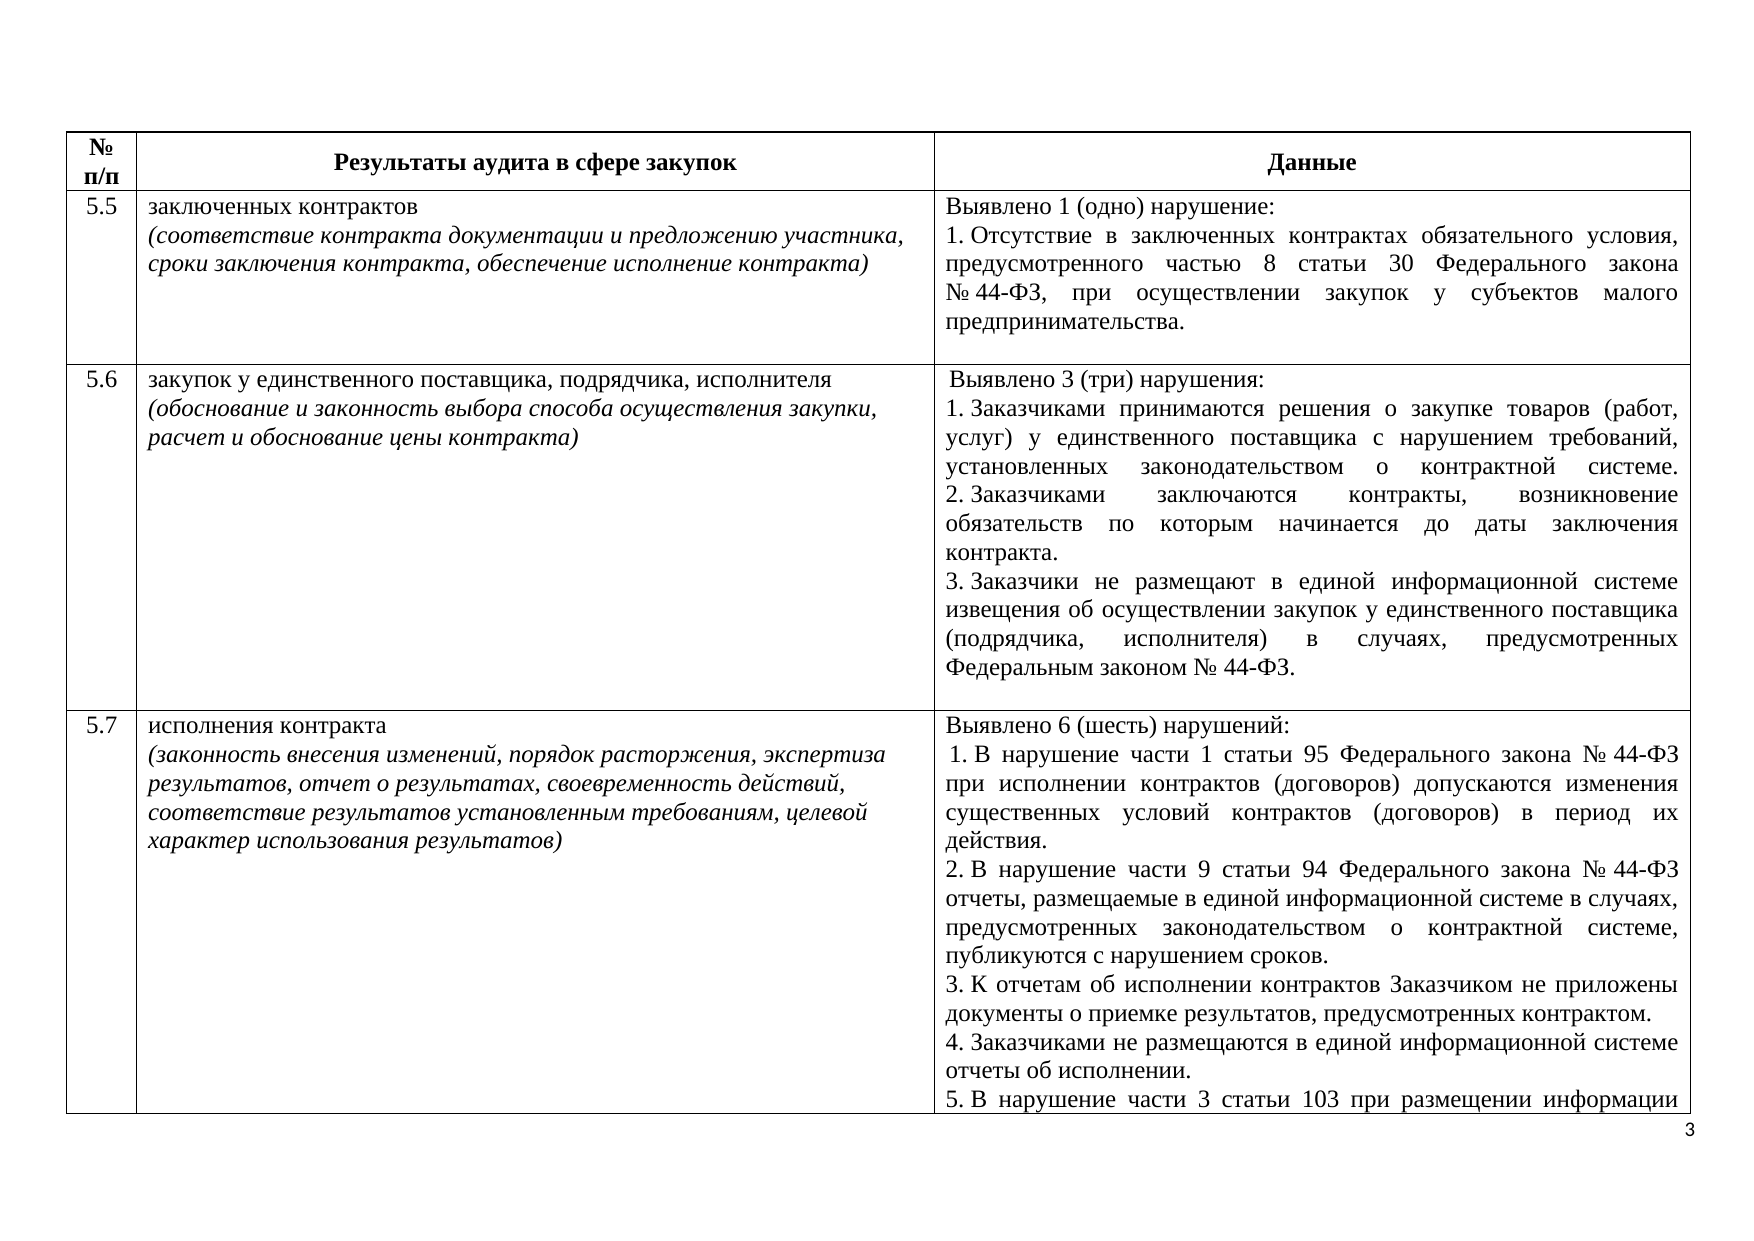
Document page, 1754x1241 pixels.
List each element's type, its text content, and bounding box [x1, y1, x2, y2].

table_header № п/п [67, 133, 136, 190]
table_cell Выявлено 1 (одно) нарушение: 1. Отсутствие в заключенных контрактах обязательного условия, предусмотренного частью 8 статьи 30 Федерального закона № 44-ФЗ, при осуществлении закупок у субъектов малого предпринимательства. [935, 191, 1690, 363]
table_cell закупок у единственного поставщика, подрядчика, исполнителя (обоснование и законность выбора способа осуществления закупки, расчет и обоснование цены контракта) [137, 365, 934, 709]
table_cell 5.6 [67, 365, 136, 709]
table_header Данные [935, 133, 1690, 190]
table_cell заключенных контрактов (соответствие контракта документации и предложению участника, сроки заключения контракта, обеспечение исполнение контракта) [137, 191, 934, 363]
table_cell 5.5 [67, 191, 136, 363]
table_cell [935, 711, 1690, 1113]
table_cell 5.7 [67, 711, 136, 1113]
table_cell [137, 711, 934, 1113]
table_header Результаты аудита в сфере закупок [137, 133, 934, 190]
table_cell Выявлено 3 (три) нарушения: 1. Заказчиками принимаются решения о закупке товаров (работ, услуг) у единственного поставщика с нарушением требований, установленных законодательством о контрактной системе. 2. Заказчиками заключаются контракты, возникновение обязательств по которым начинается до даты заключения контракта. 3. Заказчики не размещают в единой информационной системе извещения об осуществлении закупок у единственного поставщика (подрядчика, исполнителя) в случаях, предусмотренных Федеральным законом № 44-ФЗ. [935, 365, 1690, 709]
